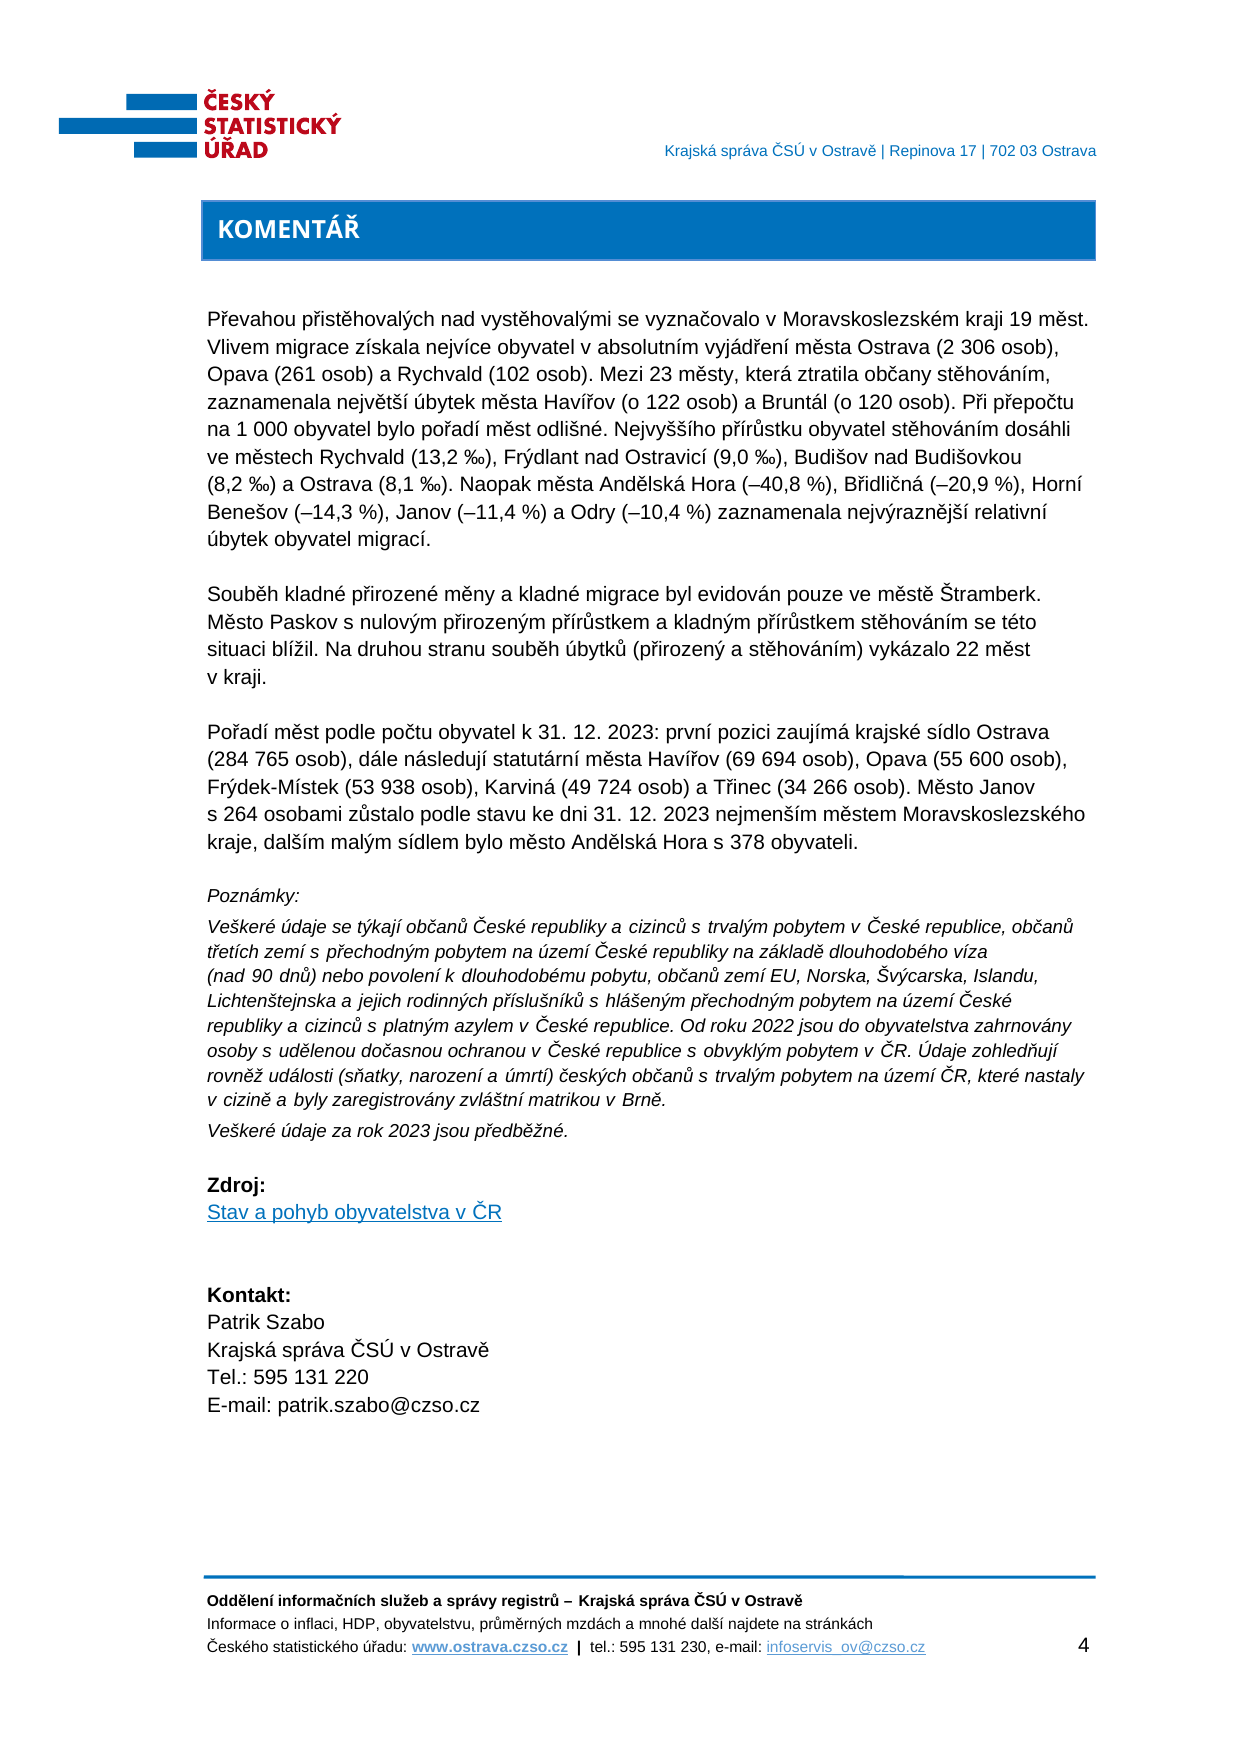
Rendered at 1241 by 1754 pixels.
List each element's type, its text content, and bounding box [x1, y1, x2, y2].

text Souběh kladné přirozené měny a kladné migrace byl evidován pouze ve městě Štramberk. Město Paskov s nulovým přirozeným přírůstkem a kladným přírůstkem stěhováním se této situaci blížil. Na druhou stranu souběh úbytků (přirozený a stěhováním) vykázalo 22 měst v kraji. [207, 582, 1092, 688]
text Patrik Szabo [207, 1310, 1092, 1334]
text Stav a pohyb obyvatelstva v ČR [207, 1200, 1092, 1224]
text Poznámky: [207, 884, 1092, 906]
text E-mail: patrik.szabo@czso.cz [207, 1392, 1092, 1416]
text Pořadí měst podle počtu obyvatel k 31. 12. 2023: první pozici zaujímá krajské sídlo Ostrava (284 765 osob), dále následují statutární města Havířov (69 694 osob), Opava (55 600 osob), Frýdek-Místek (53 938 osob), Karviná (49 724 osob) a Třinec (34 266 osob). Město Janov s 264 osobami zůstalo podle stavu ke dni 31. 12. 2023 nejmenším městem Moravskoslezského kraje, dalším malým sídlem bylo město Andělská Hora s 378 obyvateli. [207, 719, 1092, 853]
text Veškeré údaje za rok 2023 jsou předběžné. [207, 1120, 1092, 1142]
text Zdroj: [207, 1172, 1092, 1196]
text Krajská správa ČSÚ v Ostravě [207, 1337, 1092, 1361]
text Tel.: 595 131 220 [207, 1365, 1092, 1389]
text Kontakt: [207, 1282, 1092, 1306]
text Převahou přistěhovalých nad vystěhovalými se vyznačovalo v Moravskoslezském kraji 19 měst. Vlivem migrace získala nejvíce obyvatel v absolutním vyjádření města Ostrava (2 306 osob), Opava (261 osob) a Rychvald (102 osob). Mezi 23 městy, která ztratila občany stěhováním, zaznamenala největší úbytek města Havířov (o 122 osob) a Bruntál (o 120 osob). Při přepočtu na 1 000 obyvatel bylo pořadí měst odlišné. Nejvyššího přírůstku obyvatel stěhováním dosáhli ve městech Rychvald (13,2 ‰), Frýdlant nad Ostravicí (9,0 ‰), Budišov nad Budišovkou (8,2 ‰) a Ostrava (8,1 ‰). Naopak města Andělská Hora (–40,8 %), Břidličná (–20,9 %), Horní Benešov (–14,3 %), Janov (–11,4 %) a Odry (–10,4 %) zaznamenala nejvýraznější relativní úbytek obyvatel migrací. [207, 307, 1092, 551]
text Veškeré údaje se týkají občanů České republiky a cizinců s trvalým pobytem v České republice, občanů třetích zemí s přechodným pobytem na území České republiky na základě dlouhodobého víza (nad 90 dnů) nebo povolení k dlouhodobému pobytu, občanů zemí EU, Norska, Švýcarska, Islandu, Lichtenštejnska a jejich rodinných příslušníků s hlášeným přechodným pobytem na území České republiky a cizinců s platným azylem v České republice. Od roku 2022 jsou do obyvatelstva zahrnovány osoby s udělenou dočasnou ochranou v České republice s obvyklým pobytem v ČR. Údaje zohledňují rovněž události (sňatky, narození a úmrtí) českých občanů s trvalým pobytem na území ČR, které nastaly v cizině a byly zaregistrovány zvláštní matrikou v Brně. [207, 916, 1092, 1111]
